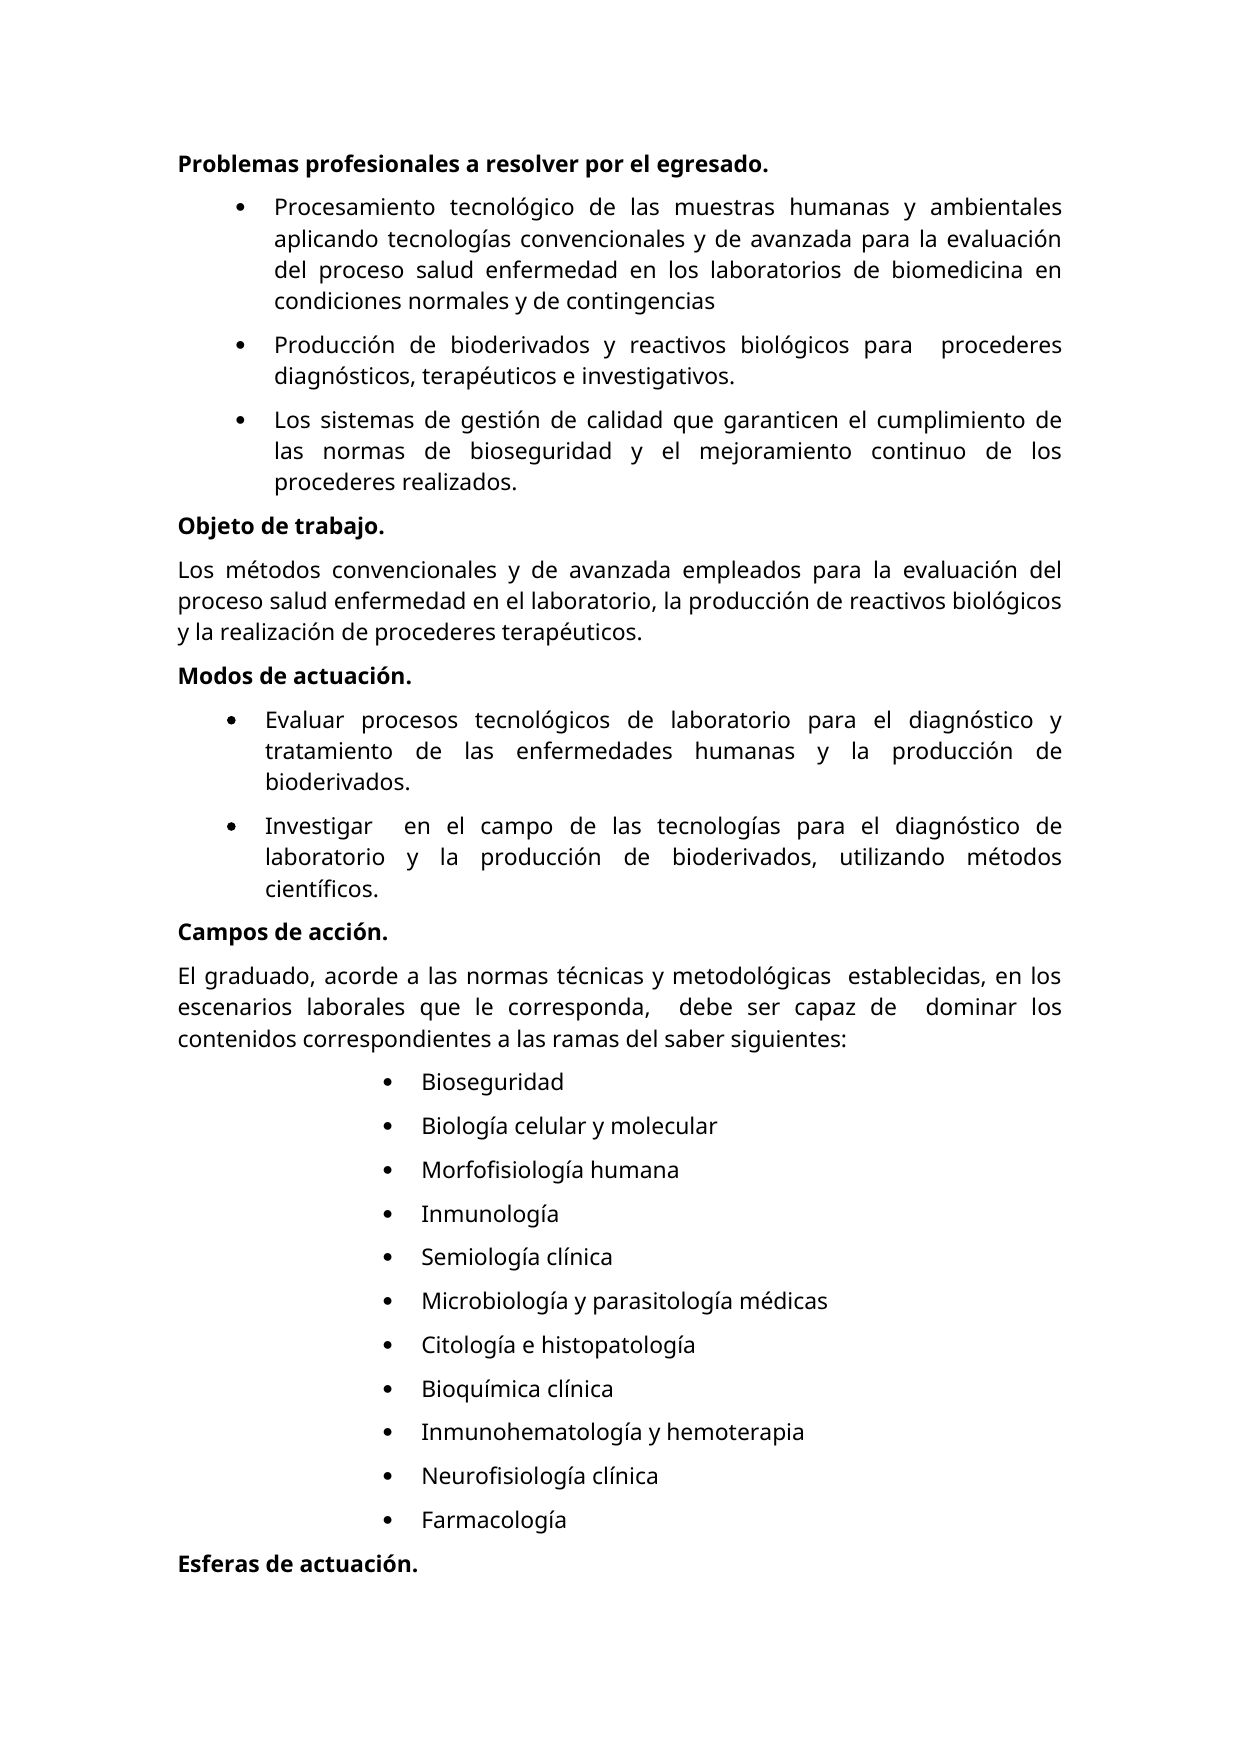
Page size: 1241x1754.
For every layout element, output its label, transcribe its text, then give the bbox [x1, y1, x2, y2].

list Producción de bioderivados y reactivos biológicos para procederes diagnósticos, terapéuticos e investigativos. [236, 329, 1063, 391]
text Modos de actuación. [177, 660, 1063, 691]
list Citología e histopatología [383, 1329, 1063, 1360]
text Objeto de trabajo. [177, 510, 1063, 541]
list Biología celular y molecular [383, 1110, 1063, 1141]
list Procesamiento tecnológico de las muestras humanas y ambientales aplicando tecnologías convencionales y de avanzada para la evaluación del proceso salud enfermedad en los laboratorios de biomedicina en condiciones normales y de contingencias [236, 191, 1063, 316]
text Los métodos convencionales y de avanzada empleados para la evaluación del proceso salud enfermedad en el laboratorio, la producción de reactivos biológicos y la realización de procederes terapéuticos. [177, 554, 1063, 648]
list Neurofisiología clínica [383, 1460, 1063, 1491]
list Inmunología [383, 1198, 1063, 1229]
text Problemas profesionales a resolver por el egresado. [177, 148, 1063, 179]
text Esferas de actuación. [177, 1548, 1063, 1579]
list Inmunohematología y hemoterapia [383, 1416, 1063, 1448]
list Evaluar procesos tecnológicos de laboratorio para el diagnóstico y tratamiento de las enfermedades humanas y la producción de bioderivados. [227, 704, 1063, 798]
text Campos de acción. [177, 916, 1063, 948]
list Bioquímica clínica [383, 1373, 1063, 1404]
list Microbiología y parasitología médicas [383, 1285, 1063, 1316]
list Los sistemas de gestión de calidad que garanticen el cumplimiento de las normas de bioseguridad y el mejoramiento continuo de los procederes realizados. [236, 404, 1063, 498]
list Farmacología [383, 1504, 1063, 1535]
list Morfofisiología humana [383, 1154, 1063, 1185]
list Investigar en el campo de las tecnologías para el diagnóstico de laboratorio y la producción de bioderivados, utilizando métodos científicos. [227, 810, 1063, 904]
list Bioseguridad [383, 1066, 1063, 1098]
list Semiología clínica [383, 1241, 1063, 1273]
text El graduado, acorde a las normas técnicas y metodológicas establecidas, en los escenarios laborales que le corresponda, debe ser capaz de dominar los contenidos correspondientes a las ramas del saber siguientes: [177, 960, 1063, 1054]
